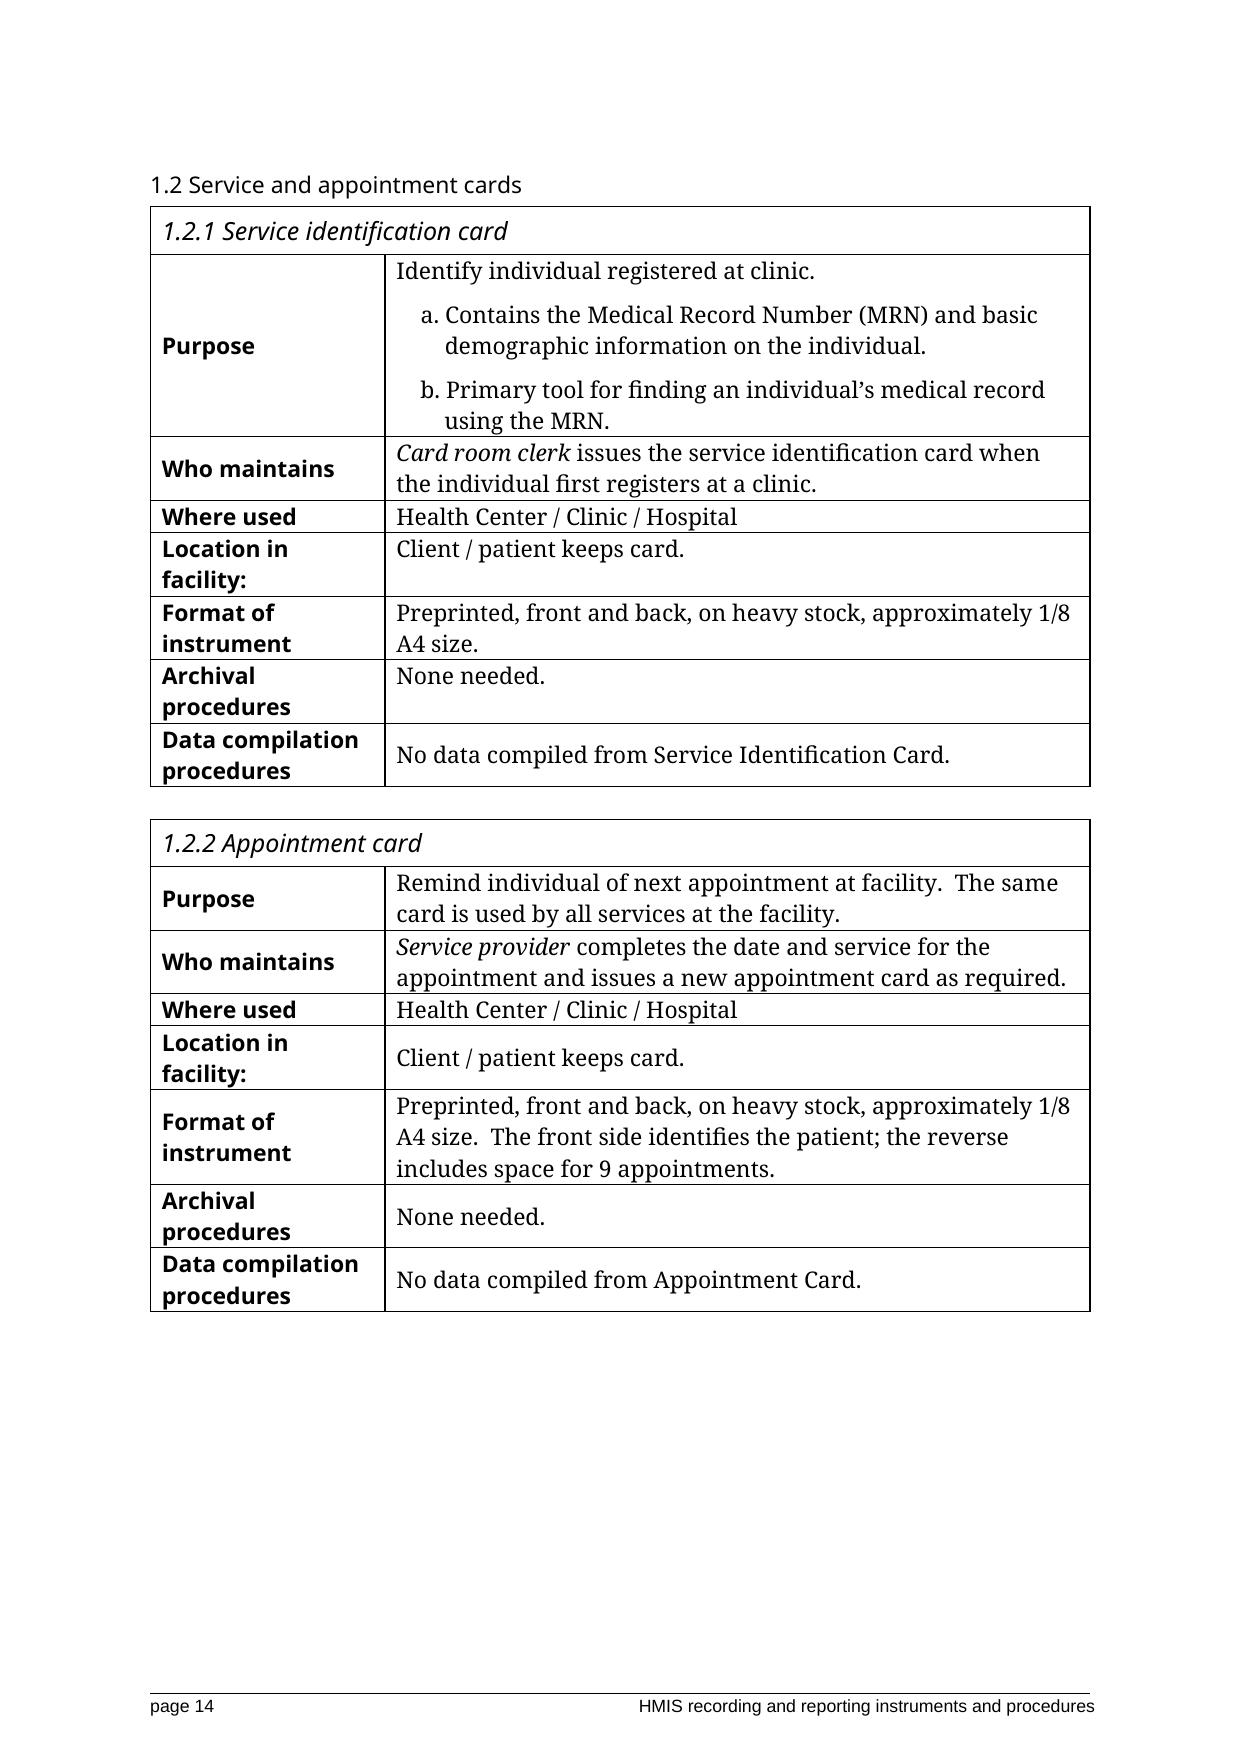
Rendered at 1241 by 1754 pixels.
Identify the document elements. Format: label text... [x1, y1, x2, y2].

table_cell Format of instrument [151, 597, 384, 659]
table_cell Format of instrument [151, 1090, 384, 1184]
table_cell Health Center / Clinic / Hospital [386, 501, 1089, 532]
table_cell Location in facility: [151, 533, 384, 596]
table_cell Who maintains [151, 437, 384, 500]
table_cell Who maintains [151, 931, 384, 993]
table_cell Remind individual of next appointment at facility. The same card is used by all services at the facility. [386, 867, 1089, 929]
table_cell Data compilation procedures [151, 724, 384, 786]
subtitle 1.2 Service and appointment cards [150, 169, 1090, 200]
table_cell Data compilation procedures [151, 1248, 384, 1311]
table_cell Purpose [151, 255, 384, 436]
table_cell None needed. [386, 1185, 1089, 1247]
table_cell Client / patient keeps card. [386, 533, 1089, 596]
table_cell Preprinted, front and back, on heavy stock, approximately 1/8 A4 size. [386, 597, 1089, 659]
table_cell Where used [151, 994, 384, 1025]
table_cell Client / patient keeps card. [386, 1026, 1089, 1089]
table_cell Where used [151, 501, 384, 532]
table_cell Archival procedures [151, 1185, 384, 1247]
table_cell No data compiled from Service Identification Card. [386, 724, 1089, 786]
table_cell Service provider completes the date and service for the appointment and issues a new appointment card as required. [386, 931, 1089, 993]
table_cell Archival procedures [151, 660, 384, 723]
table_cell Identify individual registered at clinic. a. Contains the Medical Record Number (MRN) and basic demographic information on the individual. b. Primary tool for finding an individual’s medical record using the MRN. [386, 255, 1089, 436]
table_cell Card room clerk issues the service identification card when the individual first registers at a clinic. [386, 437, 1089, 500]
table_cell None needed. [386, 660, 1089, 723]
table_header 1.2.2 Appointment card [151, 820, 1089, 866]
table_cell No data compiled from Appointment Card. [386, 1248, 1089, 1311]
table_cell Health Center / Clinic / Hospital [386, 994, 1089, 1025]
table_header 1.2.1 Service identification card [151, 207, 1089, 254]
table_cell Purpose [151, 867, 384, 929]
table_cell Preprinted, front and back, on heavy stock, approximately 1/8 A4 size. The front side identifies the patient; the reverse includes space for 9 appointments. [386, 1090, 1089, 1184]
table_cell Location in facility: [151, 1026, 384, 1089]
